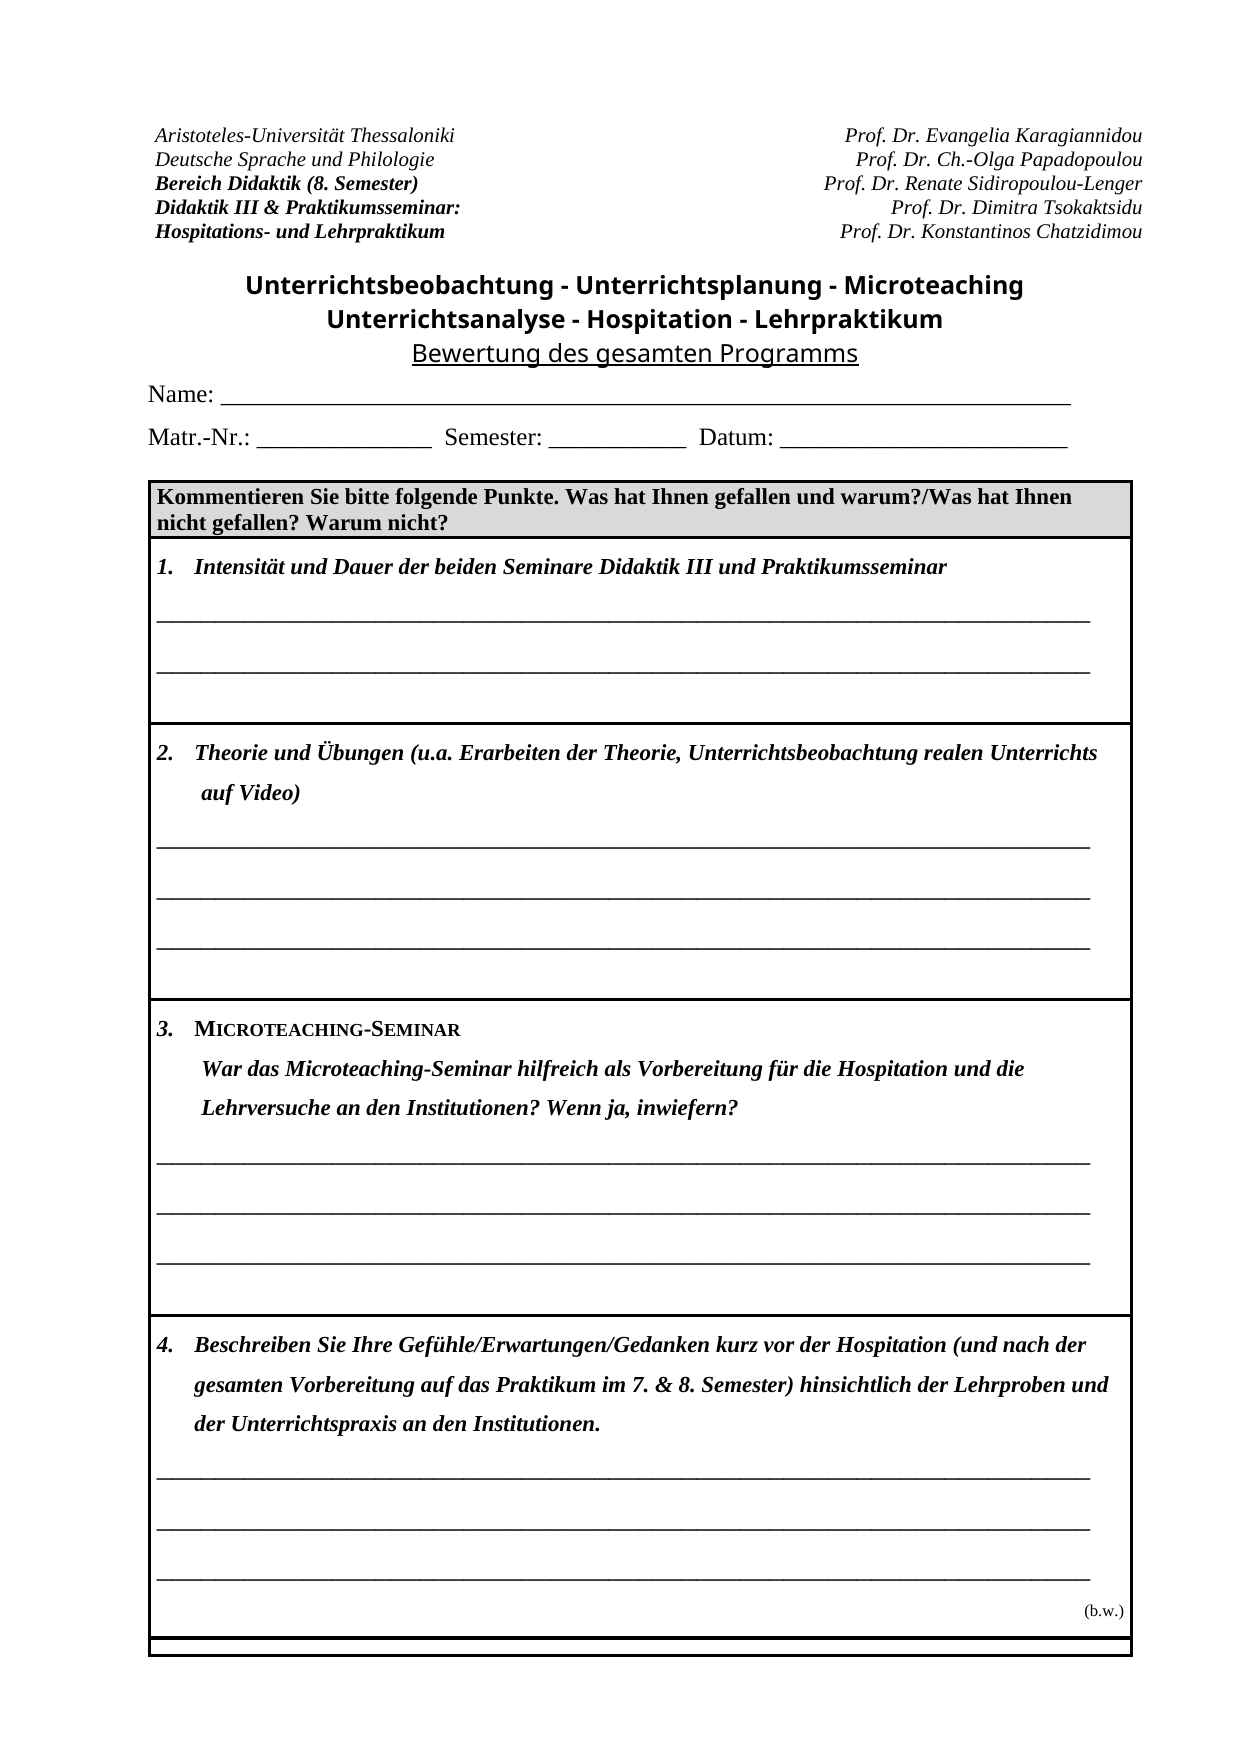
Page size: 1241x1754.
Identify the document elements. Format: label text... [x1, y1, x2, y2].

table_cell Theorie und Übungen (u.a. Erarbeiten der Theorie, Unterrichtsbeobachtung realen Unterrichts auf Video) ________________________________________________________________ ________________________________________________________________ ________________________________________________________________ [151, 725, 1130, 998]
table_header Kommentieren Sie bitte folgende Punkte. Was hat Ihnen gefallen und warum?/Was hat Ihnen nicht gefallen? Warum nicht? [151, 483, 1130, 536]
text Unterrichtsbeobachtung - Unterrichtsplanung - Microteaching [148, 267, 1122, 301]
text Matr.-Nr.: ______________ Semester: ___________ Datum: _______________________ [148, 422, 1122, 451]
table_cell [151, 1640, 1130, 1654]
table_cell Beschreiben Sie Ihre Gefühle/Erwartungen/Gedanken kurz vor der Hospitation (und nach der gesamten Vorbereitung auf das Praktikum im 7. & 8. Semester) hinsichtlich der Lehrproben und der Unterrichtspraxis an den Institutionen. ________________________________________________________________ ________________________________________________________________ ________________________________________________________________ (b.w.) [151, 1317, 1130, 1636]
table_cell Prof. Dr. Renate Sidiropoulou-Lenger [812, 171, 1152, 195]
text Bewertung des gesamten Programms [148, 335, 1122, 369]
table_cell Prof. Dr. Ch.-Olga Papadopoulou [812, 147, 1152, 171]
text Name: ____________________________________________________________________ [148, 379, 1122, 408]
table_cell Microteaching-Seminar War das Microteaching-Seminar hilfreich als Vorbereitung für die Hospitation und die Lehrversuche an den Institutionen? Wenn ja, inwiefern? ________________________________________________________________ ________________________________________________________________ ________________________________________________________________ [151, 1001, 1130, 1314]
table_cell Prof. Dr. Dimitra Tsokaktsidu [812, 195, 1152, 219]
table_cell Hospitations- und Lehrpraktikum [148, 219, 812, 243]
table_cell Prof. Dr. Konstantinos Chatzidimou [812, 219, 1152, 243]
text Unterrichtsanalyse - Hospitation - Lehrpraktikum [148, 301, 1122, 335]
table_header Prof. Dr. Evangelia Karagiannidou [812, 123, 1152, 147]
table_cell Bereich Didaktik (8. Semester) [148, 171, 812, 195]
table_cell Didaktik III & Praktikumsseminar: [148, 195, 812, 219]
table_header Aristoteles-Universität Thessaloniki [148, 123, 812, 147]
table_cell Deutsche Sprache und Philologie [148, 147, 812, 171]
table_cell Intensität und Dauer der beiden Seminare Didaktik III und Praktikumsseminar ________________________________________________________________ ________________________________________________________________ [151, 539, 1130, 722]
